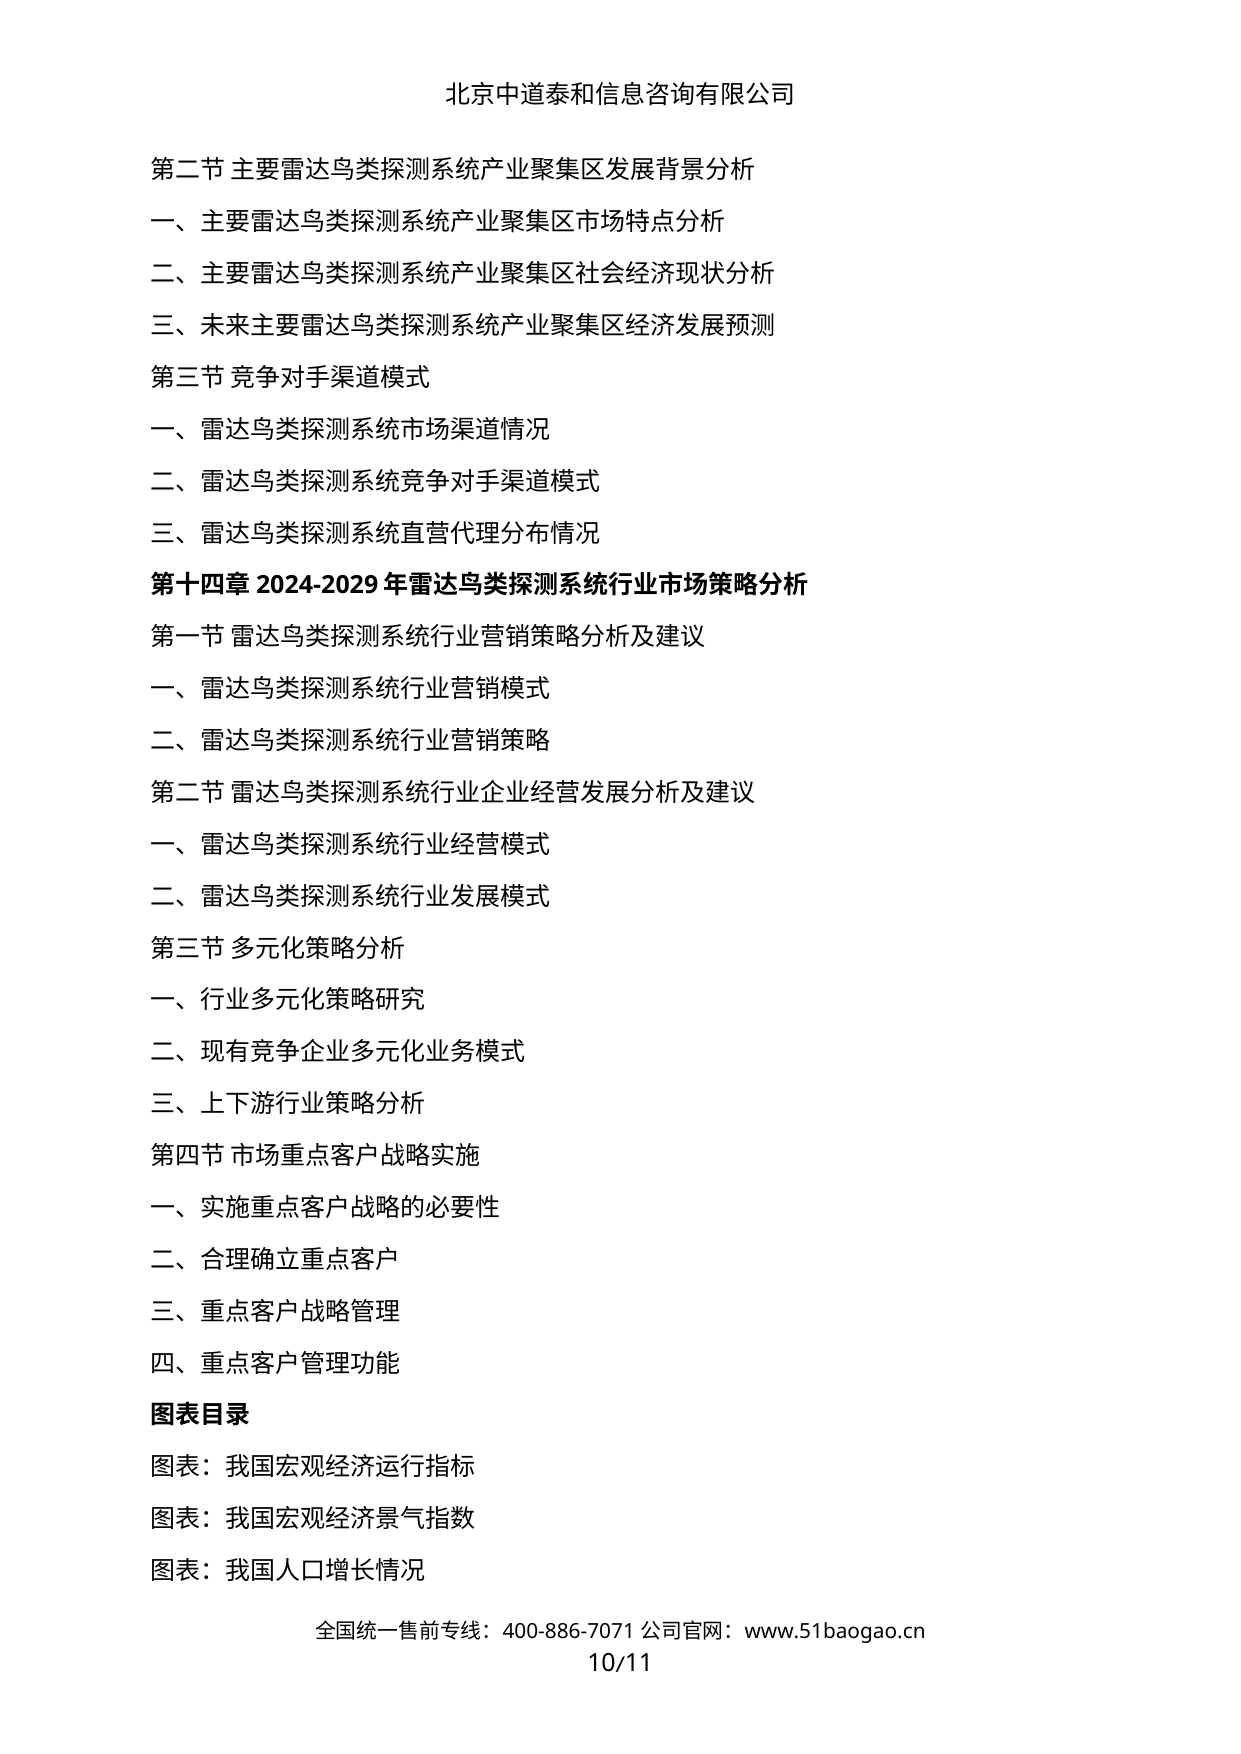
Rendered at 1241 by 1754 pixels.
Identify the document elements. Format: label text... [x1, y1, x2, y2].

text 二、主要雷达鸟类探测系统产业聚集区社会经济现状分析 [150, 254, 1090, 290]
text 一、主要雷达鸟类探测系统产业聚集区市场特点分析 [150, 202, 1090, 238]
text 第十四章 2024-2029年雷达鸟类探测系统行业市场策略分析 [150, 565, 1090, 601]
text 一、行业多元化策略研究 [150, 980, 1090, 1016]
text 一、雷达鸟类探测系统行业经营模式 [150, 824, 1090, 861]
text 一、实施重点客户战略的必要性 [150, 1187, 1090, 1224]
text 四、重点客户管理功能 [150, 1343, 1090, 1379]
text 一、雷达鸟类探测系统市场渠道情况 [150, 409, 1090, 446]
text 图表目录 [150, 1395, 1090, 1431]
text 图表：我国宏观经济运行指标 [150, 1447, 1090, 1483]
text 一、雷达鸟类探测系统行业营销模式 [150, 669, 1090, 705]
text 三、未来主要雷达鸟类探测系统产业聚集区经济发展预测 [150, 306, 1090, 342]
text 三、雷达鸟类探测系统直营代理分布情况 [150, 513, 1090, 549]
text 二、雷达鸟类探测系统行业营销策略 [150, 721, 1090, 757]
text 第二节 雷达鸟类探测系统行业企业经营发展分析及建议 [150, 772, 1090, 809]
text 二、现有竞争企业多元化业务模式 [150, 1032, 1090, 1068]
text 第三节 多元化策略分析 [150, 928, 1090, 964]
text 二、雷达鸟类探测系统竞争对手渠道模式 [150, 461, 1090, 497]
text 三、重点客户战略管理 [150, 1291, 1090, 1327]
text 图表：我国人口增长情况 [150, 1551, 1090, 1587]
text 二、合理确立重点客户 [150, 1239, 1090, 1276]
text 三、上下游行业策略分析 [150, 1084, 1090, 1120]
text 第二节 主要雷达鸟类探测系统产业聚集区发展背景分析 [150, 150, 1090, 186]
text 第四节 市场重点客户战略实施 [150, 1136, 1090, 1172]
text 第一节 雷达鸟类探测系统行业营销策略分析及建议 [150, 617, 1090, 653]
text 第三节 竞争对手渠道模式 [150, 357, 1090, 394]
text 二、雷达鸟类探测系统行业发展模式 [150, 876, 1090, 912]
text 图表：我国宏观经济景气指数 [150, 1499, 1090, 1535]
